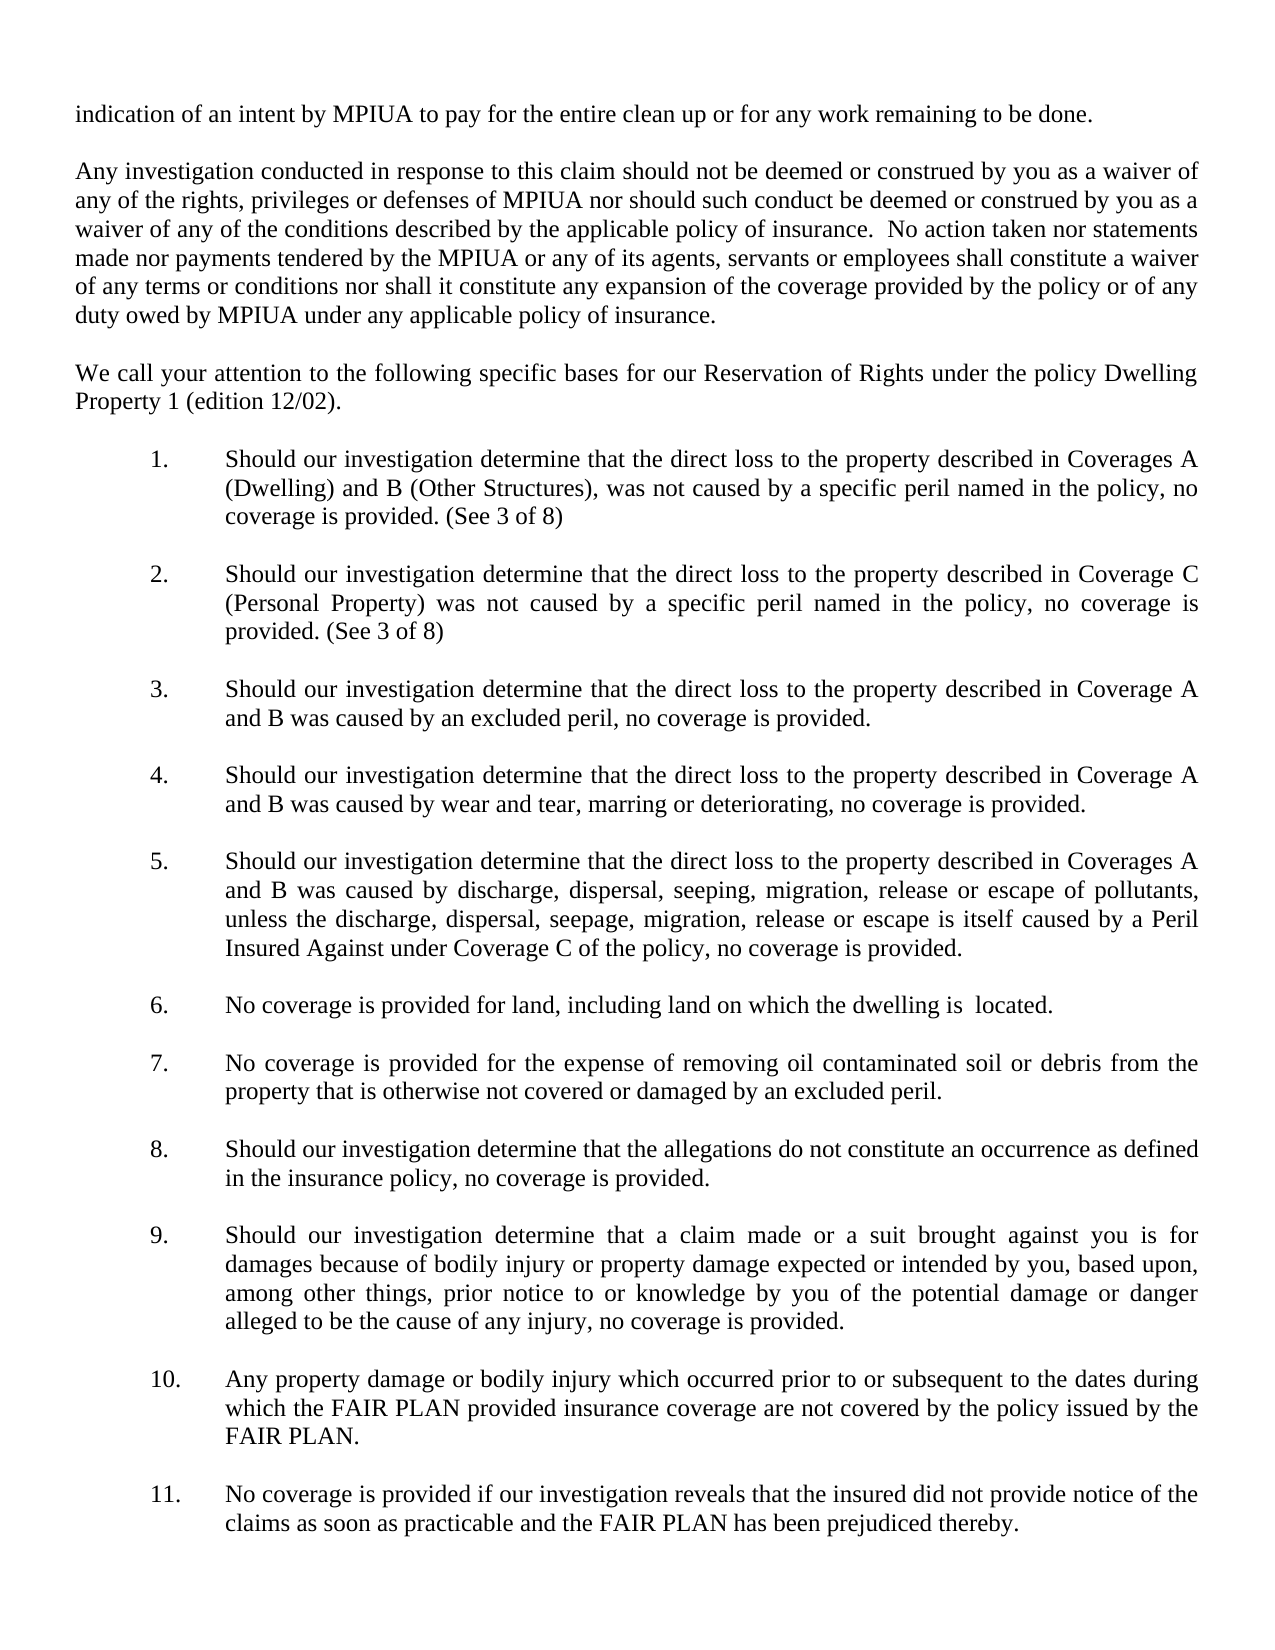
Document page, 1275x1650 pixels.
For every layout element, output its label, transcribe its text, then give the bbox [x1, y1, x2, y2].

text 5. Should our investigation determine that the direct loss to the property described in Coverages A and B was caused by discharge, dispersal, seeping, migration, release or escape of pollutants, unless the discharge, dispersal, seepage, migration, release or escape is itself caused by a Peril Insured Against under Coverage C of the policy, no coverage is provided. [150, 846, 1200, 961]
text 9. Should our investigation determine that a claim made or a suit brought against you is for damages because of bodily injury or property damage expected or intended by you, based upon, among other things, prior notice to or knowledge by you of the potential damage or danger alleged to be the cause of any injury, no coverage is provided. [150, 1220, 1200, 1335]
text 10. Any property damage or bodily injury which occurred prior to or subsequent to the dates during which the FAIR PLAN provided insurance coverage are not covered by the policy issued by the FAIR PLAN. [150, 1364, 1200, 1450]
text 1. Should our investigation determine that the direct loss to the property described in Coverages A (Dwelling) and B (Other Structures), was not caused by a specific peril named in the policy, no coverage is provided. (See 3 of 8) [150, 444, 1200, 530]
text We call your attention to the following specific bases for our Reservation of Rights under the policy Dwelling Property 1 (edition 12/02). [75, 358, 1200, 415]
text 6. No coverage is provided for land, including land on which the dwelling is located. [75, 990, 1200, 1019]
text 4. Should our investigation determine that the direct loss to the property described in Coverage A and B was caused by wear and tear, marring or deteriorating, no coverage is provided. [150, 760, 1200, 818]
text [75, 99, 1200, 128]
text 3. Should our investigation determine that the direct loss to the property described in Coverage A and B was caused by an excluded peril, no coverage is provided. [150, 674, 1200, 731]
text 2. Should our investigation determine that the direct loss to the property described in Coverage C (Personal Property) was not caused by a specific peril named in the policy, no coverage is provided. (See 3 of 8) [150, 559, 1200, 645]
text 7. No coverage is provided for the expense of removing oil contaminated soil or debris from the property that is otherwise not covered or damaged by an excluded peril. [150, 1048, 1200, 1105]
text 11. No coverage is provided if our investigation reveals that the insured did not provide notice of the claims as soon as practicable and the FAIR PLAN has been prejudiced thereby. [150, 1479, 1200, 1536]
text 8. Should our investigation determine that the allegations do not constitute an occurrence as defined in the insurance policy, no coverage is provided. [150, 1134, 1200, 1191]
text Any investigation conducted in response to this claim should not be deemed or construed by you as a waiver of any of the rights, privileges or defenses of MPIUA nor should such conduct be deemed or construed by you as a waiver of any of the conditions described by the applicable policy of insurance. No action taken nor statements made nor payments tendered by the MPIUA or any of its agents, servants or employees shall constitute a waiver of any terms or conditions nor shall it constitute any expansion of the coverage provided by the policy or of any duty owed by MPIUA under any applicable policy of insurance. [75, 156, 1200, 329]
